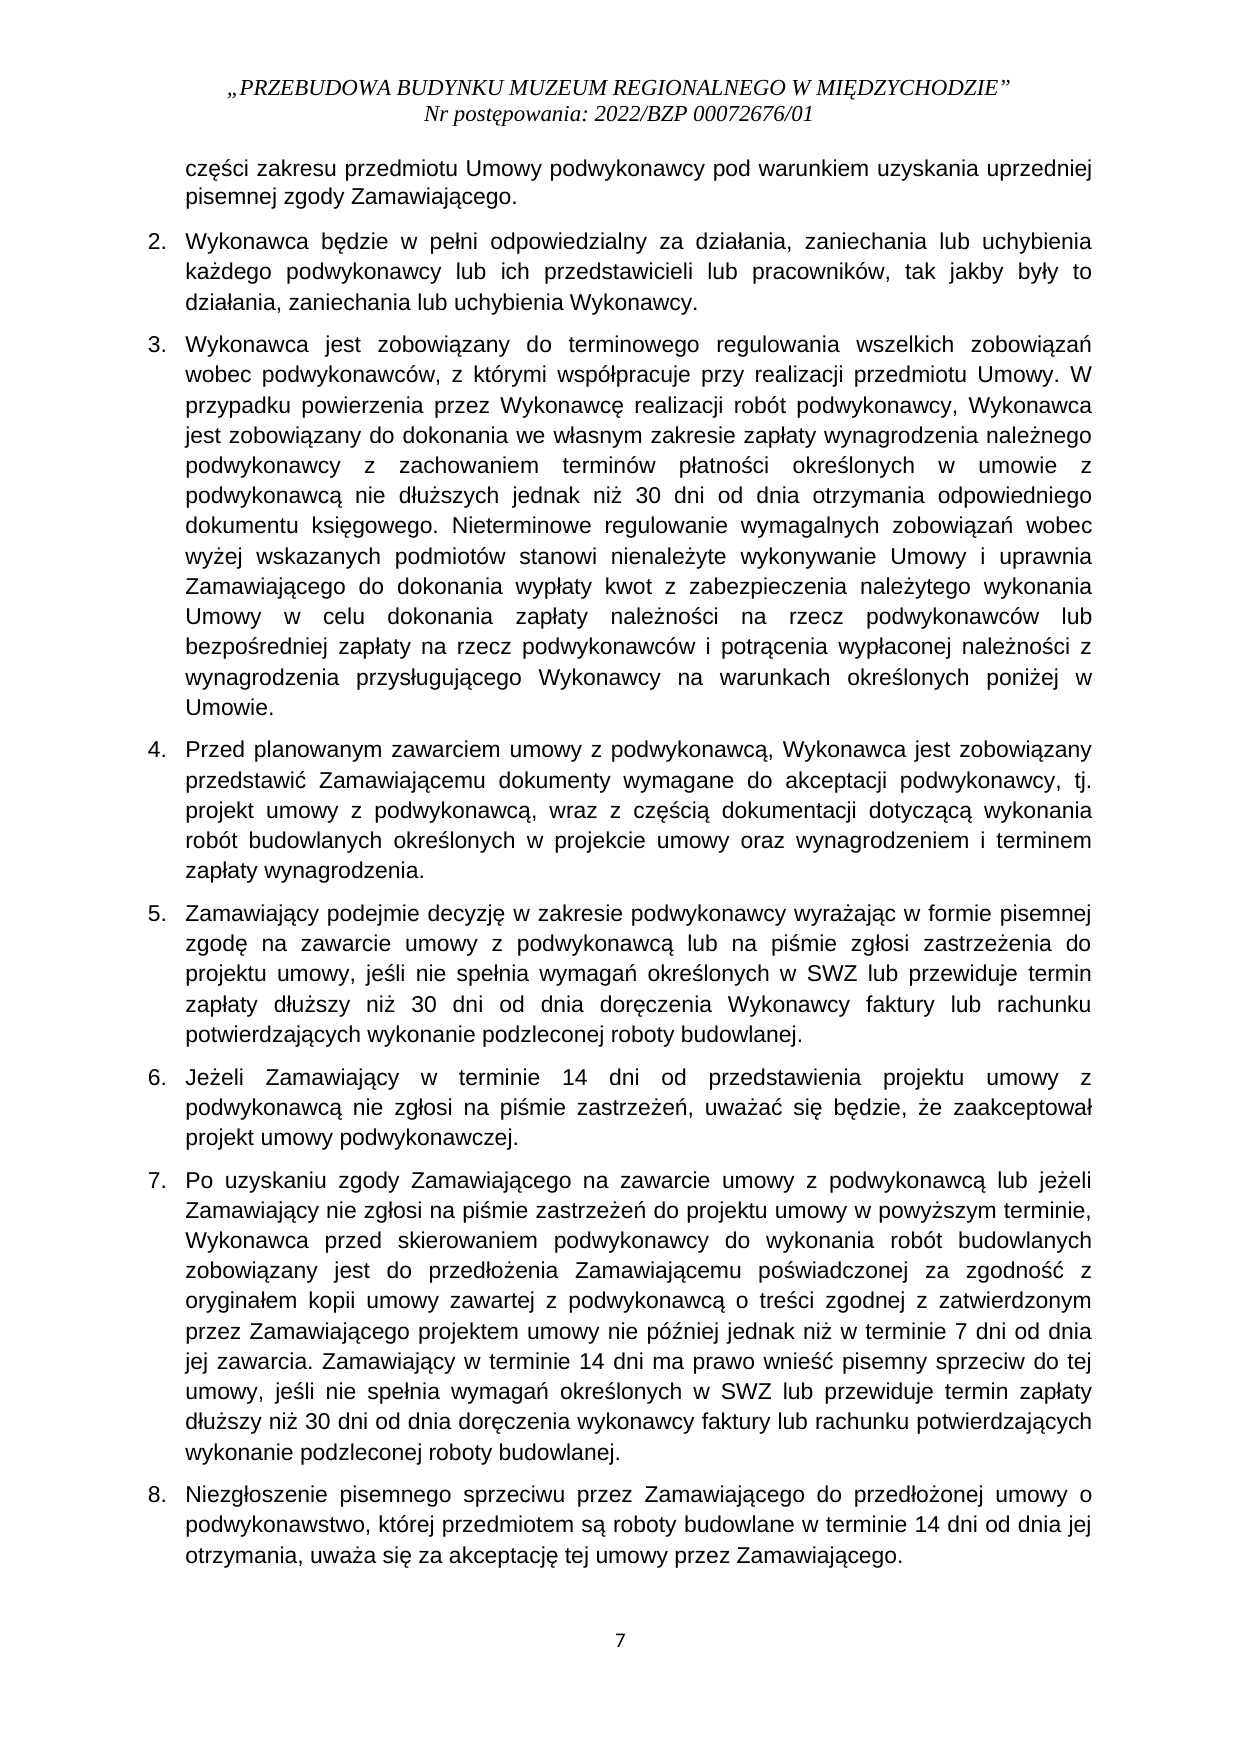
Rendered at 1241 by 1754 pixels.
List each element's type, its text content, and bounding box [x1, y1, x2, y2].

list Wykonawca będzie w pełni odpowiedzialny za działania, zaniechania lub uchybienia każdego podwykonawcy lub ich przedstawicieli lub pracowników, tak jakby były to działania, zaniechania lub uchybienia Wykonawcy. [148, 228, 1093, 315]
list Po uzyskaniu zgody Zamawiającego na zawarcie umowy z podwykonawcą lub jeżeli Zamawiający nie zgłosi na piśmie zastrzeżeń do projektu umowy w powyższym terminie, Wykonawca przed skierowaniem podwykonawcy do wykonania robót budowlanych zobowiązany jest do przedłożenia Zamawiającemu poświadczonej za zgodność z oryginałem kopii umowy zawartej z podwykonawcą o treści zgodnej z zatwierdzonym przez Zamawiającego projektem umowy nie później jednak niż w terminie 7 dni od dnia jej zawarcia. Zamawiający w terminie 14 dni ma prawo wnieść pisemny sprzeciw do tej umowy, jeśli nie spełnia wymagań określonych w SWZ lub przewiduje termin zapłaty dłuższy niż 30 dni od dnia doręczenia wykonawcy faktury lub rachunku potwierdzających wykonanie podzleconej roboty budowlanej. [148, 1167, 1093, 1465]
list Zamawiający podejmie decyzję w zakresie podwykonawcy wyrażając w formie pisemnej zgodę na zawarcie umowy z podwykonawcą lub na piśmie zgłosi zastrzeżenia do projektu umowy, jeśli nie spełnia wymagań określonych w SWZ lub przewiduje termin zapłaty dłuższy niż 30 dni od dnia doręczenia Wykonawcy faktury lub rachunku potwierdzających wykonanie podzleconej roboty budowlanej. [148, 900, 1093, 1047]
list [148, 154, 1093, 209]
list Jeżeli Zamawiający w terminie 14 dni od przedstawienia projektu umowy z podwykonawcą nie zgłosi na piśmie zastrzeżeń, uważać się będzie, że zaakceptował projekt umowy podwykonawczej. [148, 1063, 1093, 1150]
list Wykonawca jest zobowiązany do terminowego regulowania wszelkich zobowiązań wobec podwykonawców, z którymi współpracuje przy realizacji przedmiotu Umowy. W przypadku powierzenia przez Wykonawcę realizacji robót podwykonawcy, Wykonawca jest zobowiązany do dokonania we własnym zakresie zapłaty wynagrodzenia należnego podwykonawcy z zachowaniem terminów płatności określonych w umowie z podwykonawcą nie dłuższych jednak niż 30 dni od dnia otrzymania odpowiedniego dokumentu księgowego. Nieterminowe regulowanie wymagalnych zobowiązań wobec wyżej wskazanych podmiotów stanowi nienależyte wykonywanie Umowy i uprawnia Zamawiającego do dokonania wypłaty kwot z zabezpieczenia należytego wykonania Umowy w celu dokonania zapłaty należności na rzecz podwykonawców lub bezpośredniej zapłaty na rzecz podwykonawców i potrącenia wypłaconej należności z wynagrodzenia przysługującego Wykonawcy na warunkach określonych poniżej w Umowie. [148, 331, 1093, 720]
list Przed planowanym zawarciem umowy z podwykonawcą, Wykonawca jest zobowiązany przedstawić Zamawiającemu dokumenty wymagane do akceptacji podwykonawcy, tj. projekt umowy z podwykonawcą, wraz z częścią dokumentacji dotyczącą wykonania robót budowlanych określonych w projekcie umowy oraz wynagrodzeniem i terminem zapłaty wynagrodzenia. [148, 736, 1093, 883]
list Niezgłoszenie pisemnego sprzeciwu przez Zamawiającego do przedłożonej umowy o podwykonawstwo, której przedmiotem są roboty budowlane w terminie 14 dni od dnia jej otrzymania, uważa się za akceptację tej umowy przez Zamawiającego. [148, 1481, 1093, 1568]
